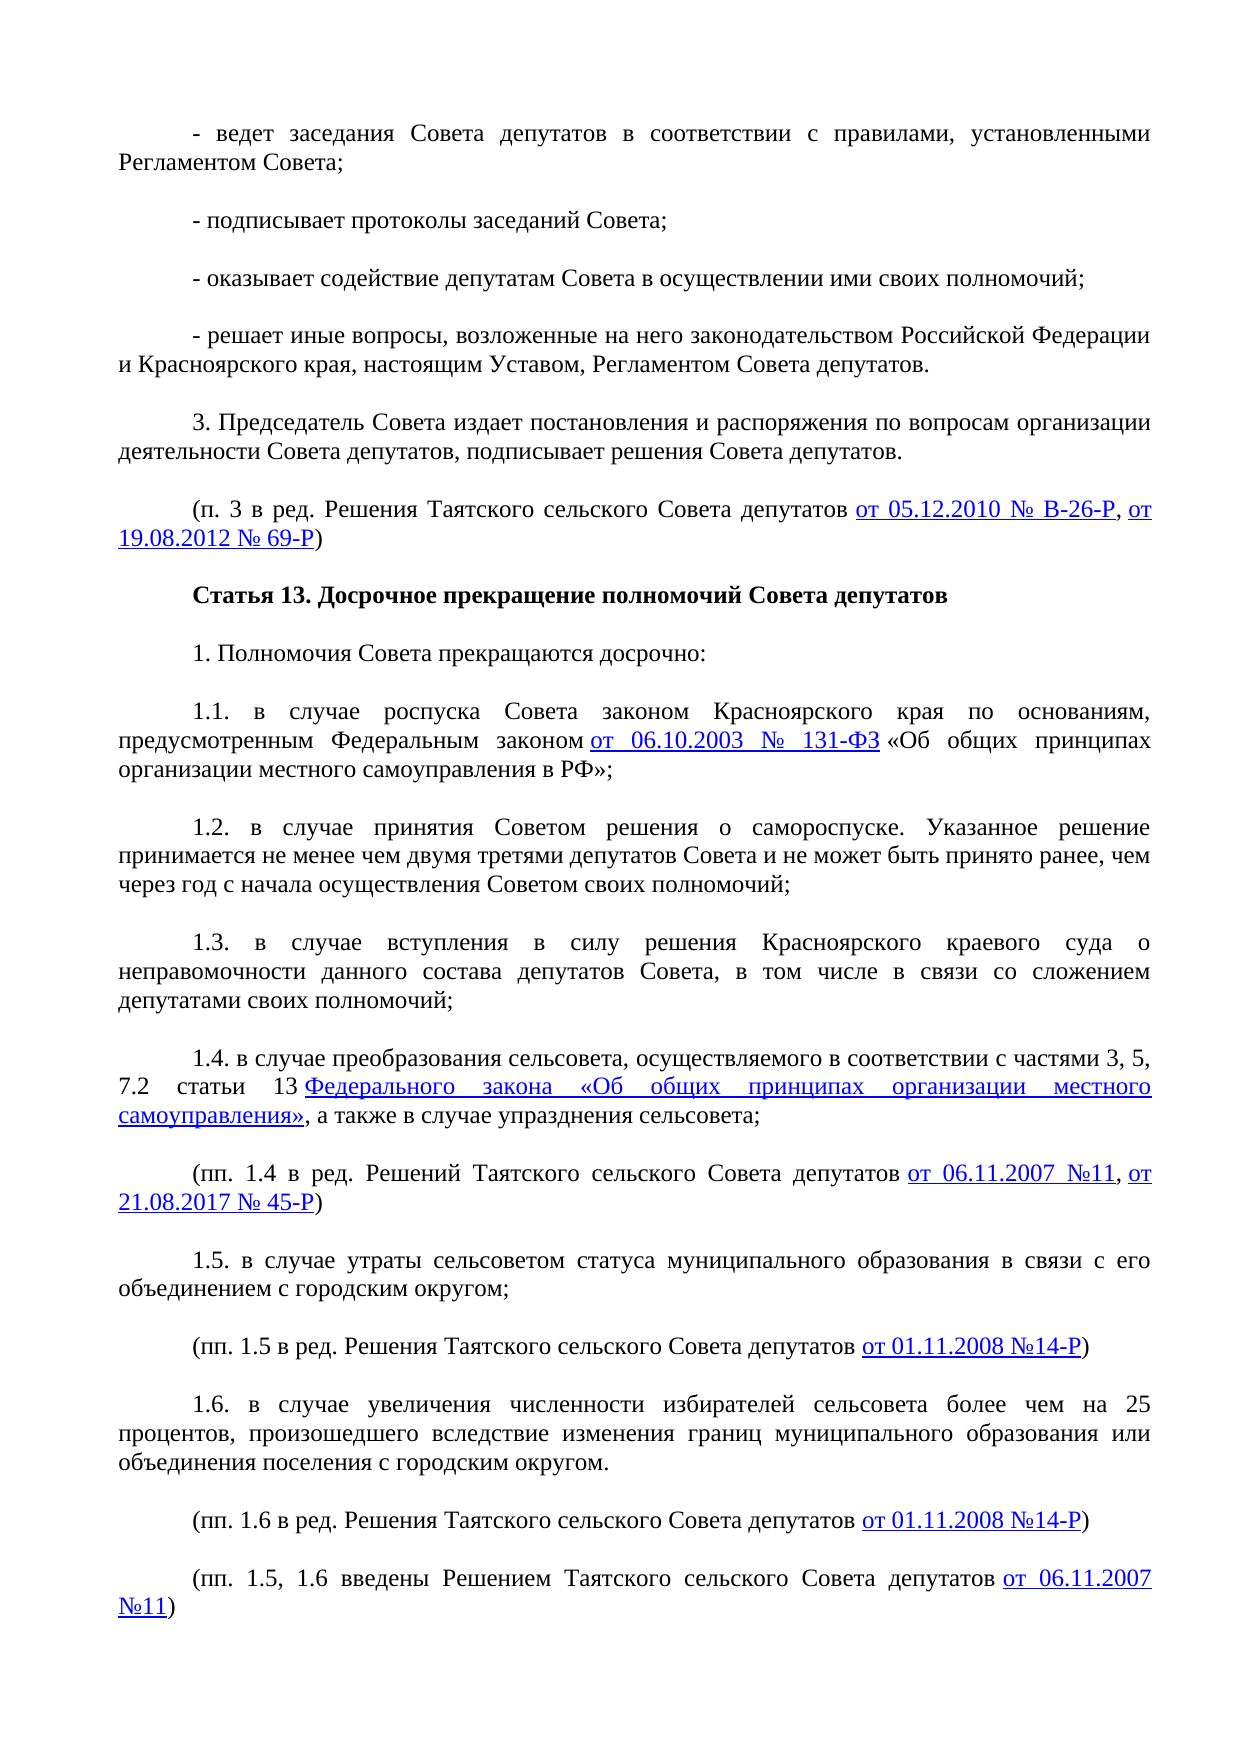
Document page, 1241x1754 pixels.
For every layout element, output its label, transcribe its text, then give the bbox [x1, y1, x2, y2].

text (пп. 1.5, 1.6 введены Решением Таятского сельского Совета депутатов от 06.11.2007 №11) [118, 1563, 1152, 1620]
text (п. 3 в ред. Решения Таятского сельского Совета депутатов от 05.12.2010 № В-26-Р, от 19.08.2012 № 69-Р) [118, 494, 1152, 551]
text (пп. 1.4 в ред. Решений Таятского сельского Совета депутатов от 06.11.2007 №11, от 21.08.2017 № 45-Р) [118, 1158, 1152, 1216]
text - ведет заседания Совета депутатов в соответствии с правилами, установленными Регламентом Совета; [118, 118, 1152, 176]
text 1.2. в случае принятия Советом решения о самороспуске. Указанное решение принимается не менее чем двумя третями депутатов Совета и не может быть принято ранее, чем через год с начала осуществления Советом своих полномочий; [118, 812, 1152, 898]
text (пп. 1.5 в ред. Решения Таятского сельского Совета депутатов от 01.11.2008 №14-Р) [118, 1331, 1152, 1360]
text - решает иные вопросы, возложенные на него законодательством Российской Федерации и Красноярского края, настоящим Уставом, Регламентом Совета депутатов. [118, 321, 1152, 378]
text - оказывает содействие депутатам Совета в осуществлении ими своих полномочий; [118, 263, 1152, 291]
text - подписывает протоколы заседаний Совета; [118, 205, 1152, 233]
text 1.3. в случае вступления в силу решения Красноярского краевого суда о неправомочности данного состава депутатов Совета, в том числе в связи со сложением депутатами своих полномочий; [118, 927, 1152, 1013]
text (пп. 1.6 в ред. Решения Таятского сельского Совета депутатов от 01.11.2008 №14-Р) [118, 1505, 1152, 1533]
text 1.5. в случае утраты сельсоветом статуса муниципального образования в связи с его объединением с городским округом; [118, 1245, 1152, 1302]
text 3. Председатель Совета издает постановления и распоряжения по вопросам организации деятельности Совета депутатов, подписывает решения Совета депутатов. [118, 407, 1152, 465]
text 1. Полномочия Совета прекращаются досрочно: [118, 638, 1152, 667]
text 1.1. в случае роспуска Совета законом Красноярского края по основаниям, предусмотренным Федеральным законом от 06.10.2003 № 131-ФЗ «Об общих принципах организации местного самоуправления в РФ»; [118, 696, 1152, 783]
text Статья 13. Досрочное прекращение полномочий Совета депутатов [118, 581, 1152, 609]
text 1.6. в случае увеличения численности избирателей сельсовета более чем на 25 процентов, произошедшего вследствие изменения границ муниципального образования или объединения поселения с городским округом. [118, 1389, 1152, 1476]
text 1.4. в случае преобразования сельсовета, осуществляемого в соответствии с частями 3, 5, 7.2 статьи 13 Федерального закона «Об общих принципах организации местного самоуправления», а также в случае упразднения сельсовета; [118, 1043, 1152, 1129]
